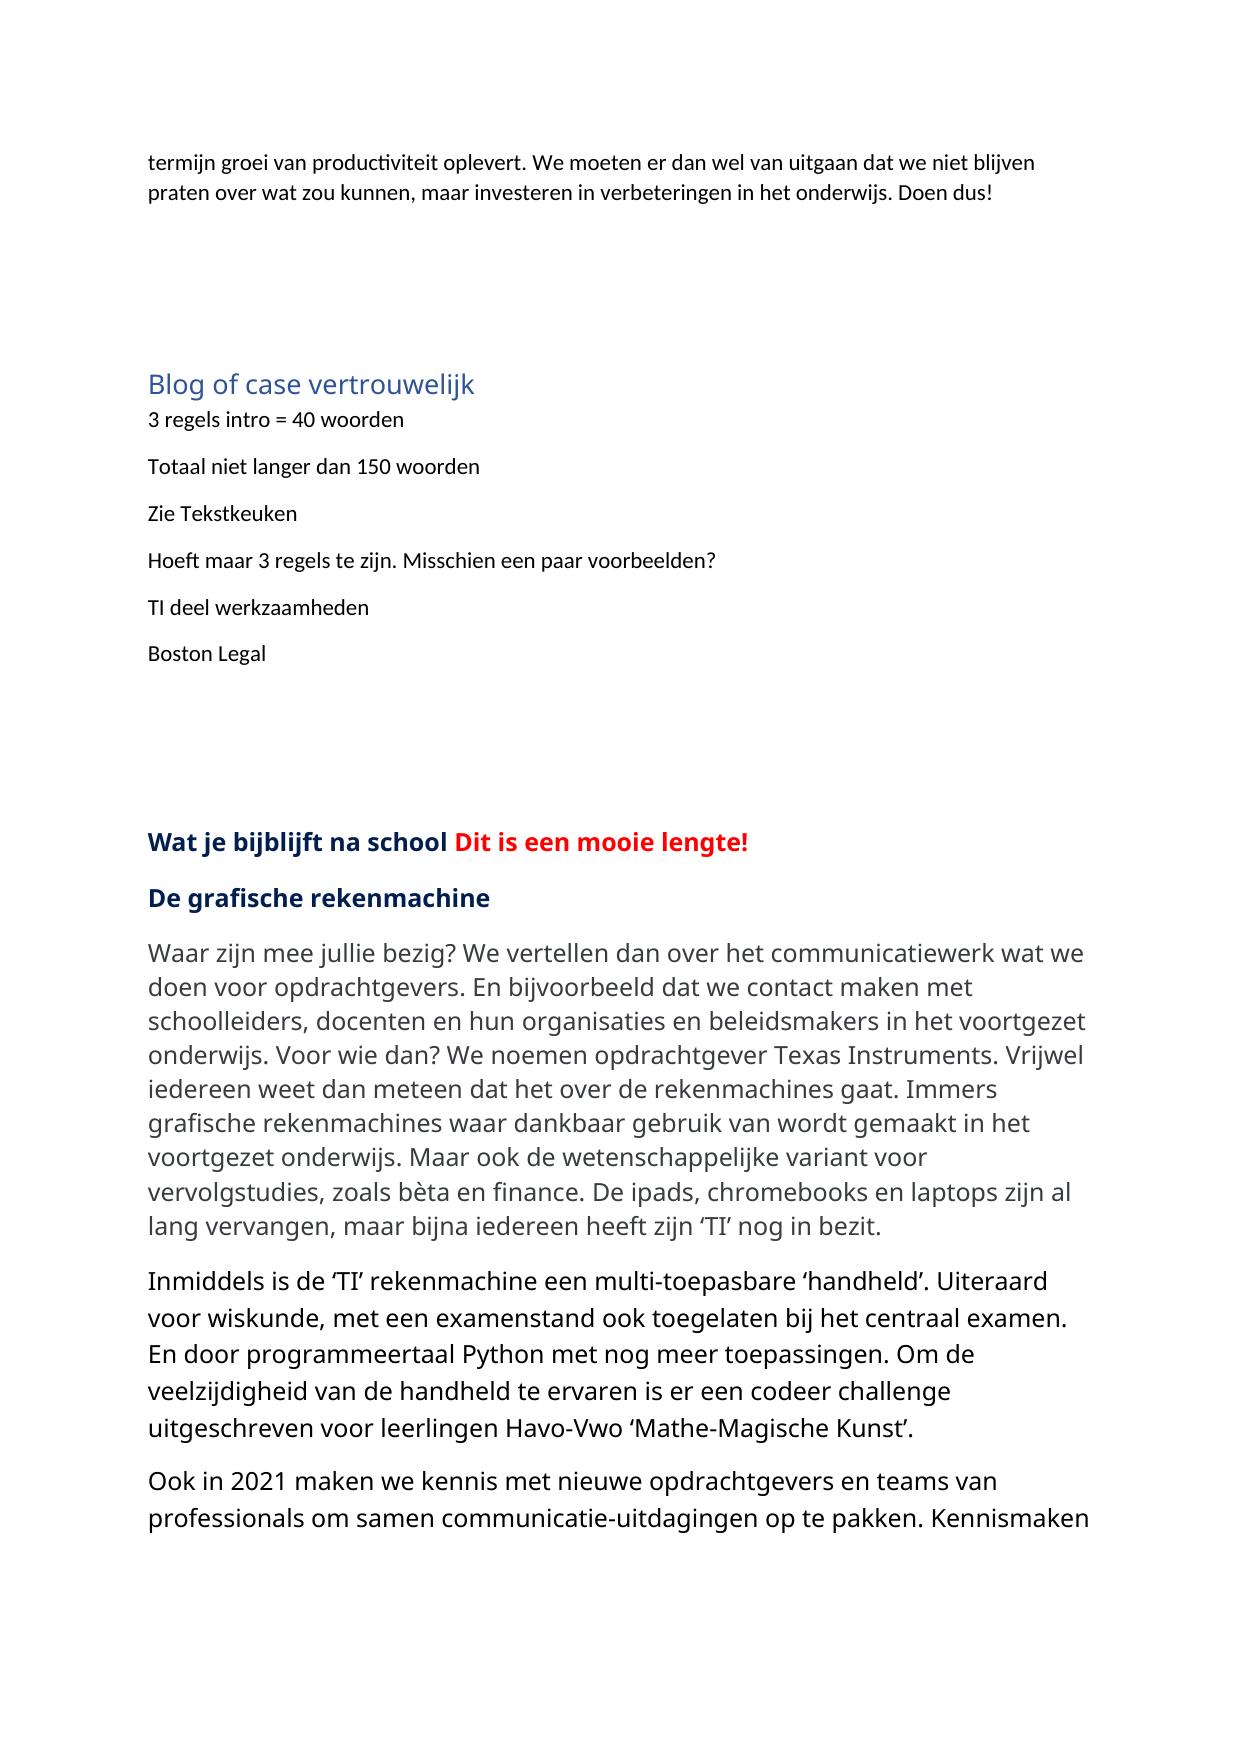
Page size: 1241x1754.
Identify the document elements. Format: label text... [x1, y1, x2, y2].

text Waar zijn mee jullie bezig? We vertellen dan over het communicatiewerk wat we doen voor opdrachtgevers. En bijvoorbeeld dat we contact maken met schoolleiders, docenten en hun organisaties en beleidsmakers in het voortgezet onderwijs. Voor wie dan? We noemen opdrachtgever Texas Instruments. Vrijwel iedereen weet dan meteen dat het over de rekenmachines gaat. Immers grafische rekenmachines waar dankbaar gebruik van wordt gemaakt in het voortgezet onderwijs. Maar ook de wetenschappelijke variant voor vervolgstudies, zoals bèta en finance. De ipads, chromebooks en laptops zijn al lang vervangen, maar bijna iedereen heeft zijn ‘TI’ nog in bezit. [148, 936, 1093, 1242]
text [148, 1464, 1093, 1535]
text 3 regels intro = 40 woorden [148, 405, 1093, 433]
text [148, 148, 1093, 206]
text Inmiddels is de ‘TI’ rekenmachine een multi-toepasbare ‘handheld’. Uiteraard voor wiskunde, met een examenstand ook toegelaten bij het centraal examen. En door programmeertaal Python met nog meer toepassingen. Om de veelzijdigheid van de handheld te ervaren is er een codeer challenge uitgeschreven voor leerlingen Havo-Vwo ‘Mathe-Magische Kunst’. [148, 1263, 1093, 1445]
text Totaal niet langer dan 150 woorden [148, 452, 1093, 480]
text Zie Tekstkeuken [148, 499, 1093, 527]
text Boston Legal [148, 639, 1093, 667]
text De grafische rekenmachine [148, 858, 1093, 914]
text TI deel werkzaamheden [148, 593, 1093, 621]
text Hoeft maar 3 regels te zijn. Misschien een paar voorbeelden? [148, 546, 1093, 574]
text Wat je bijblijft na school Dit is een mooie lengte! [148, 780, 1093, 858]
subtitle Blog of case vertrouwelijk [148, 365, 1093, 402]
